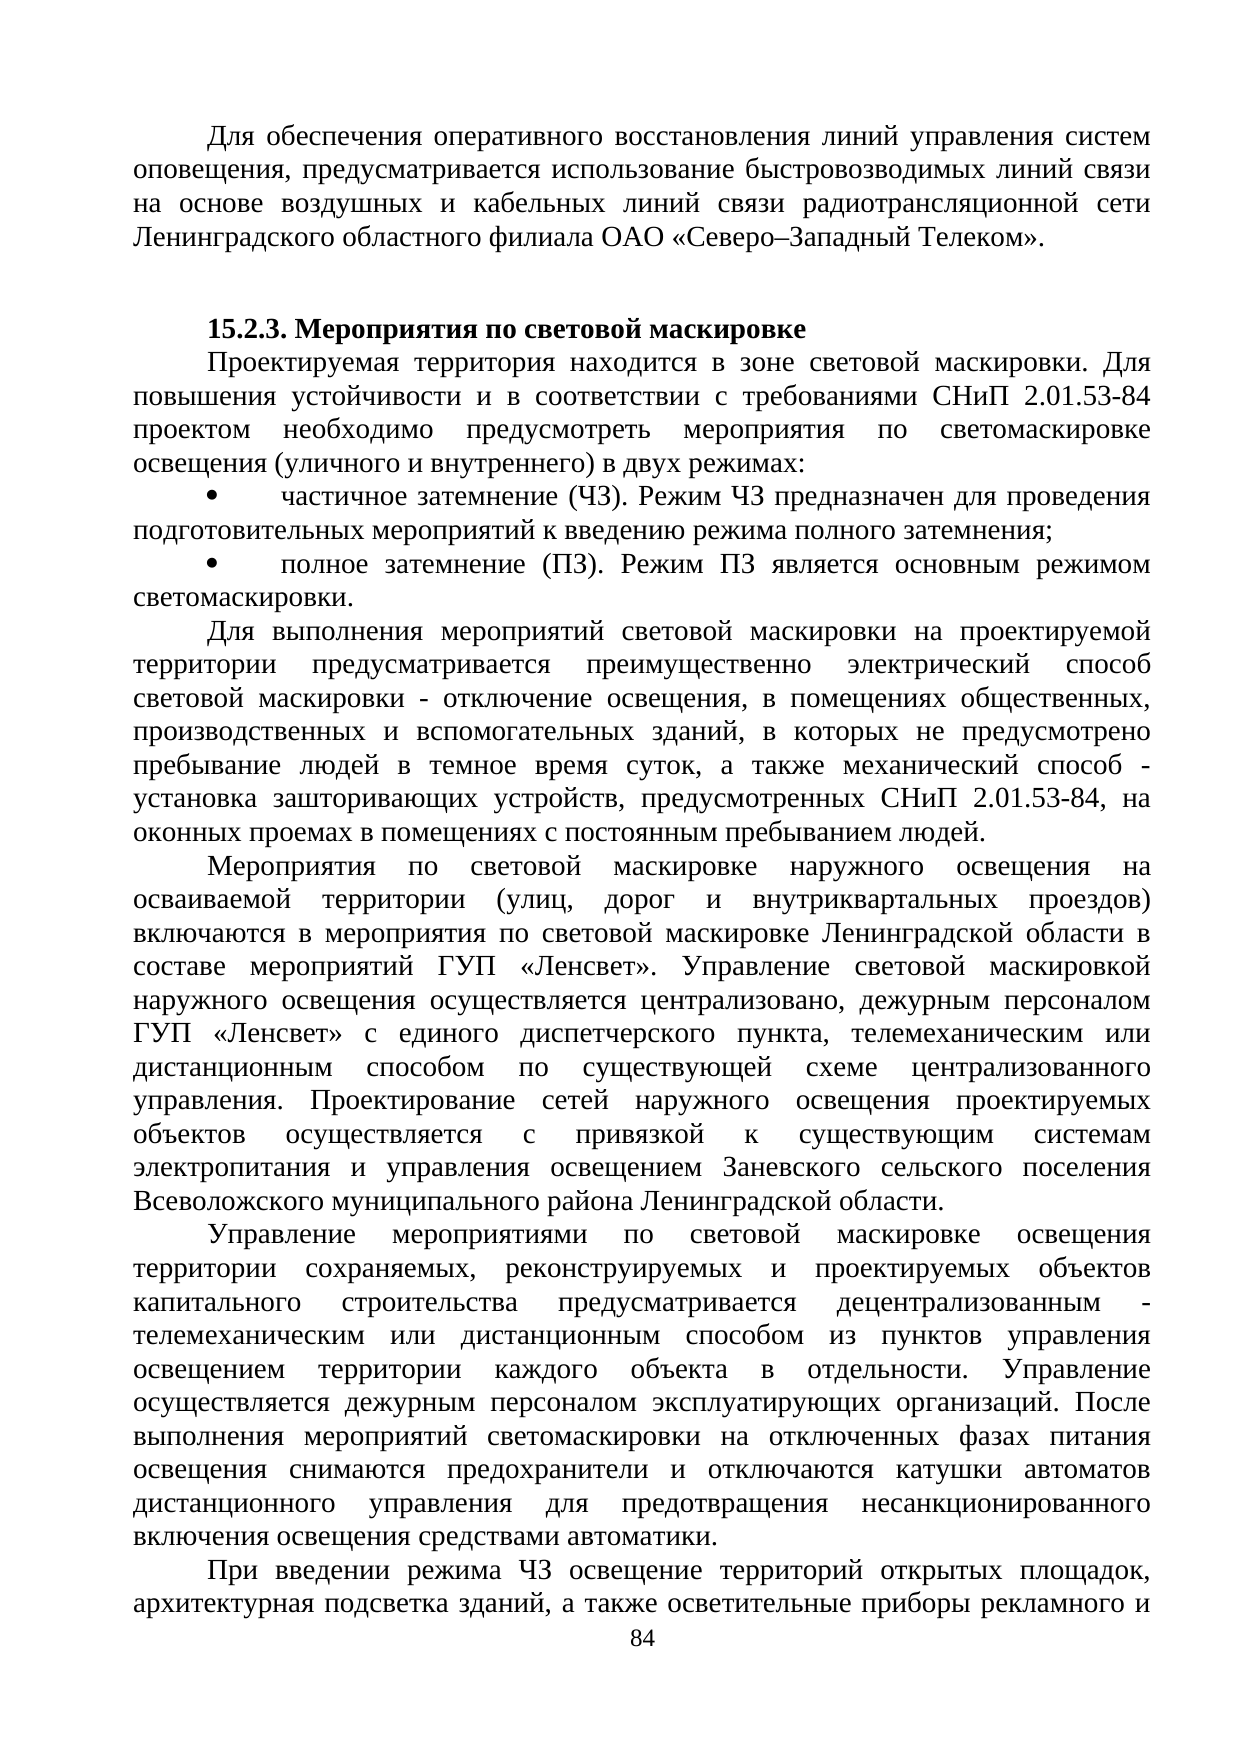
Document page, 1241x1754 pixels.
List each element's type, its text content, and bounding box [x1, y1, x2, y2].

text Управление мероприятиями по световой маскировке освещения территории сохраняемых, реконструируемых и проектируемых объектов капитального строительства предусматривается децентрализованным - телемеханическим или дистанционным способом из пунктов управления освещением территории каждого объекта в отдельности. Управление осуществляется дежурным персоналом эксплуатирующих организаций. После выполнения мероприятий светомаскировки на отключенных фазах питания освещения снимаются предохранители и отключаются катушки автоматов дистанционного управления для предотвращения несанкционированного включения освещения средствами автоматики. [133, 1217, 1152, 1552]
text Мероприятия по световой маскировке наружного освещения на осваиваемой территории (улиц, дорог и внутриквартальных проездов) включаются в мероприятия по световой маскировке Ленинградской области в составе мероприятий ГУП «Ленсвет». Управление световой маскировкой наружного освещения осуществляется централизовано, дежурным персоналом ГУП «Ленсвет» с единого диспетчерского пункта, телемеханическим или дистанционным способом по существующей схеме централизованного управления. Проектирование сетей наружного освещения проектируемых объектов осуществляется с привязкой к существующим системам электропитания и управления освещением Заневского сельского поселения Всеволожского муниципального района Ленинградской области. [133, 848, 1152, 1217]
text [133, 1552, 1152, 1619]
text Для обеспечения оперативного восстановления линий управления систем оповещения, предусматривается использование быстровозводимых линий связи на основе воздушных и кабельных линий связи радиотрансляционной сети Ленинградского областного филиала ОАО «Северо–Западный Телеком». [133, 118, 1152, 252]
text Для выполнения мероприятий световой маскировки на проектируемой территории предусматривается преимущественно электрический способ световой маскировки - отключение освещения, в помещениях общественных, производственных и вспомогательных зданий, в которых не предусмотрено пребывание людей в темное время суток, а также механический способ - установка зашторивающих устройств, предусмотренных СНиП 2.01.53-84, на оконных проемах в помещениях с постоянным пребыванием людей. [133, 613, 1152, 848]
text Проектируемая территория находится в зоне световой маскировки. Для повышения устойчивости и в соответствии с требованиями СНиП 2.01.53-84 проектом необходимо предусмотреть мероприятия по светомаскировке освещения (уличного и внутреннего) в двух режимах: [133, 344, 1152, 478]
list полное затемнение (ПЗ). Режим ПЗ является основным режимом светомаскировки. [133, 546, 1152, 613]
subtitle 15.2.3. Мероприятия по световой маскировке [133, 311, 1152, 344]
list частичное затемнение (ЧЗ). Режим ЧЗ предназначен для проведения подготовительных мероприятий к введению режима полного затемнения; [133, 478, 1152, 546]
